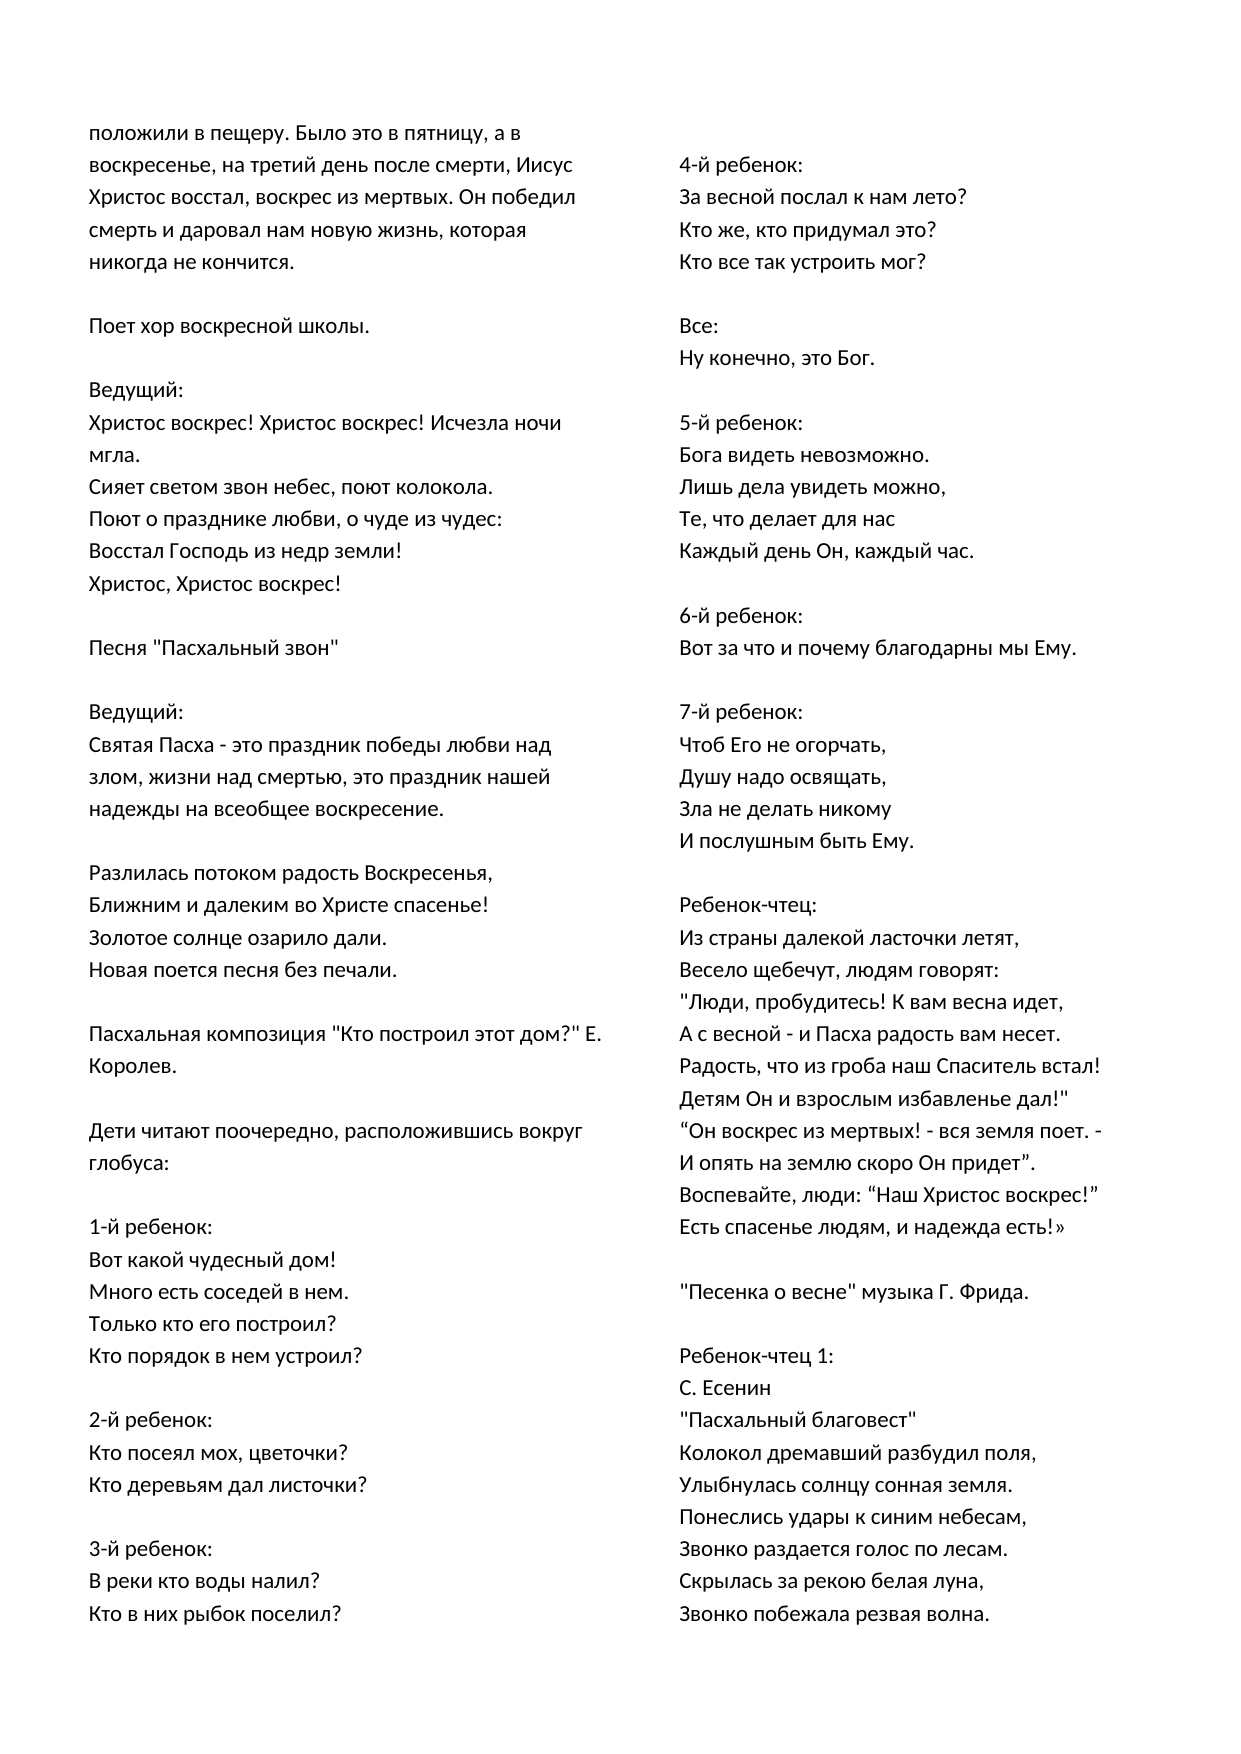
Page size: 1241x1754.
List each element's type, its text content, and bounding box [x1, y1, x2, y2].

text Зла не делать никому [679, 794, 1196, 822]
text Все: [679, 311, 1196, 339]
text Ребенок-чтец: [679, 891, 1196, 919]
text Только кто его построил? [89, 1309, 605, 1337]
text Детям Он и взрослым избавленье дал!" [679, 1084, 1196, 1112]
text Много есть соседей в нем. [89, 1277, 605, 1305]
text Поют о празднике любви, о чуде из чудес: [89, 504, 605, 532]
text Чтоб Его не огорчать, [679, 730, 1196, 758]
text 4-й ребенок: [679, 150, 1196, 178]
text Ну конечно, это Бог. [679, 343, 1196, 371]
text Христос, Христос воскрес! [89, 569, 605, 597]
text Ребенок-чтец 1: [679, 1341, 1196, 1369]
text 2-й ребенок: [89, 1406, 605, 1434]
text Весело щебечут, людям говорят: [679, 955, 1196, 983]
text Скрылась за рекою белая луна, [679, 1567, 1196, 1594]
text Понеслись удары к синим небесам, [679, 1502, 1196, 1530]
text Радость, что из гроба наш Спаситель встал! [679, 1052, 1196, 1079]
text “Он воскрес из мертвых! - вся земля поет. - [679, 1116, 1196, 1144]
text Кто все так устроить мог? [679, 247, 1196, 275]
text Кто в них рыбок поселил? [89, 1599, 605, 1627]
text Улыбнулась солнцу сонная земля. [679, 1470, 1196, 1498]
text Христос воскрес! Христос воскрес! Исчезла ночи мгла. [89, 408, 605, 468]
text Новая поется песня без печали. [89, 955, 605, 983]
text Ближним и далеким во Христе спасенье! [89, 891, 605, 919]
text Каждый день Он, каждый час. [679, 537, 1196, 564]
text Ведущий: [89, 376, 605, 404]
text Кто деревьям дал листочки? [89, 1470, 605, 1498]
text С. Есенин [679, 1373, 1196, 1401]
text Кто порядок в нем устроил? [89, 1341, 605, 1369]
text Святая Пасха - это праздник победы любви над злом, жизни над смертью, это праздник нашей надежды на всеобщее воскресение. [89, 730, 605, 822]
text Бога видеть невозможно. [679, 440, 1196, 468]
text Золотое солнце озарило дали. [89, 923, 605, 951]
text Пасхальная композиция "Кто построил этот дом?" Е. Королев. [89, 1019, 605, 1079]
text Кто посеял мох, цветочки? [89, 1438, 605, 1466]
text Поет хор воскресной школы. [89, 311, 605, 339]
text Вот за что и почему благодарны мы Ему. [679, 633, 1196, 661]
text Кто же, кто придумал это? [679, 215, 1196, 243]
text Вот какой чудесный дом! [89, 1245, 605, 1273]
text Лишь дела увидеть можно, [679, 472, 1196, 500]
text 6-й ребенок: [679, 601, 1196, 629]
text Колокол дремавший разбудил поля, [679, 1438, 1196, 1466]
text 1-й ребенок: [89, 1212, 605, 1241]
text 7-й ребенок: [679, 697, 1196, 726]
text "Песенка о весне" музыка Г. Фрида. [679, 1277, 1196, 1305]
text И опять на землю скоро Он придет”. [679, 1148, 1196, 1176]
text Те, что делает для нас [679, 504, 1196, 532]
text 5-й ребенок: [679, 408, 1196, 436]
text Разлилась потоком радость Воскресенья, [89, 858, 605, 886]
text Ведущий: [89, 697, 605, 726]
text Звонко побежала резвая волна. [679, 1599, 1196, 1627]
text За весной послал к нам лето? [679, 182, 1196, 211]
text Сияет светом звон небес, поют колокола. [89, 472, 605, 500]
text "Пасхальный благовест" [679, 1406, 1196, 1434]
text Есть спасенье людям, и надежда есть!» [679, 1212, 1196, 1241]
text В реки кто воды налил? [89, 1567, 605, 1594]
text Дети читают поочередно, расположившись вокруг глобуса: [89, 1116, 605, 1176]
text Из страны далекой ласточки летят, [679, 923, 1196, 951]
text Восстал Господь из недр земли! [89, 537, 605, 564]
text "Люди, пробудитесь! К вам весна идет, [679, 987, 1196, 1015]
text Звонко раздается голос по лесам. [679, 1534, 1196, 1562]
text Воспевайте, люди: “Наш Христос воскрес!” [679, 1180, 1196, 1208]
text Песня "Пасхальный звон" [89, 633, 605, 661]
text 3-й ребенок: [89, 1534, 605, 1562]
text А с весной - и Пасха радость вам несет. [679, 1019, 1196, 1047]
text Душу надо освящать, [679, 762, 1196, 790]
text И послушным быть Ему. [679, 826, 1196, 854]
